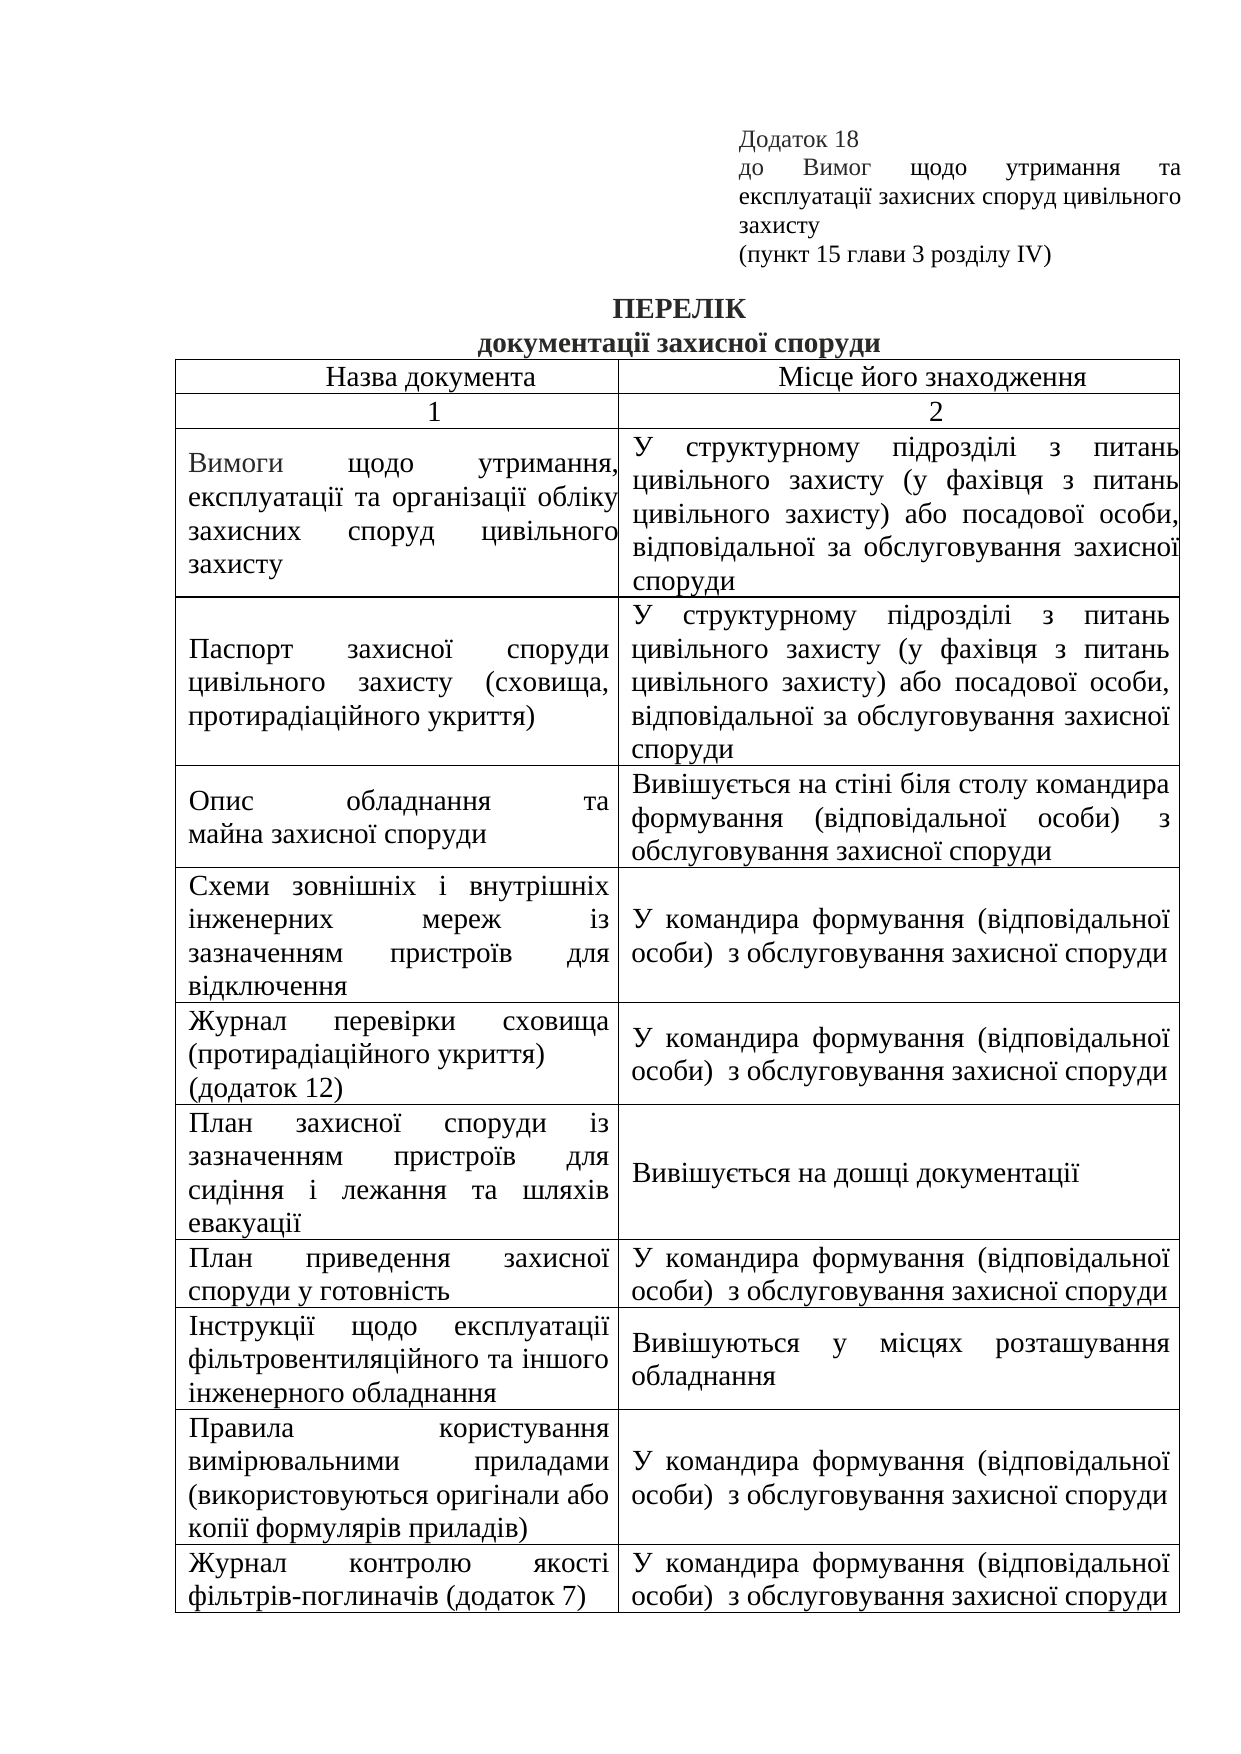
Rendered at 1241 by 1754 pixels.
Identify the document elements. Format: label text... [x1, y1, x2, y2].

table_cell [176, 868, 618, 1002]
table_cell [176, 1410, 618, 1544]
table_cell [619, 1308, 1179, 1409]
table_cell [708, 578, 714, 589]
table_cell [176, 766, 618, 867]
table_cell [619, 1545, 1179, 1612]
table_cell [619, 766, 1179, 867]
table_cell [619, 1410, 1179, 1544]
text до Вимог щодо утримання та експлуатації захисних споруд цивільного захисту [739, 152, 1181, 239]
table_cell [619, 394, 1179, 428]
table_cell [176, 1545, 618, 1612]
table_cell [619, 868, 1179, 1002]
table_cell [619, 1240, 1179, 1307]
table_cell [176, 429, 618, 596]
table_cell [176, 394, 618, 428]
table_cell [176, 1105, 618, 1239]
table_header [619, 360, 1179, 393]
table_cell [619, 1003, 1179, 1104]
text (пункт 15 глави 3 розділу ІV) [739, 239, 1181, 267]
subtitle ПЕРЕЛІК документації захисної споруди [177, 291, 1181, 358]
text Додаток 18 [739, 124, 1181, 152]
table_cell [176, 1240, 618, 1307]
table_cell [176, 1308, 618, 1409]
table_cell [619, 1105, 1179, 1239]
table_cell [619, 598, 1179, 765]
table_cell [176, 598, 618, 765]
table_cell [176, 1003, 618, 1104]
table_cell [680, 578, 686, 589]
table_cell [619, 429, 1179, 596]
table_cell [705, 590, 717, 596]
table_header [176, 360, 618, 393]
